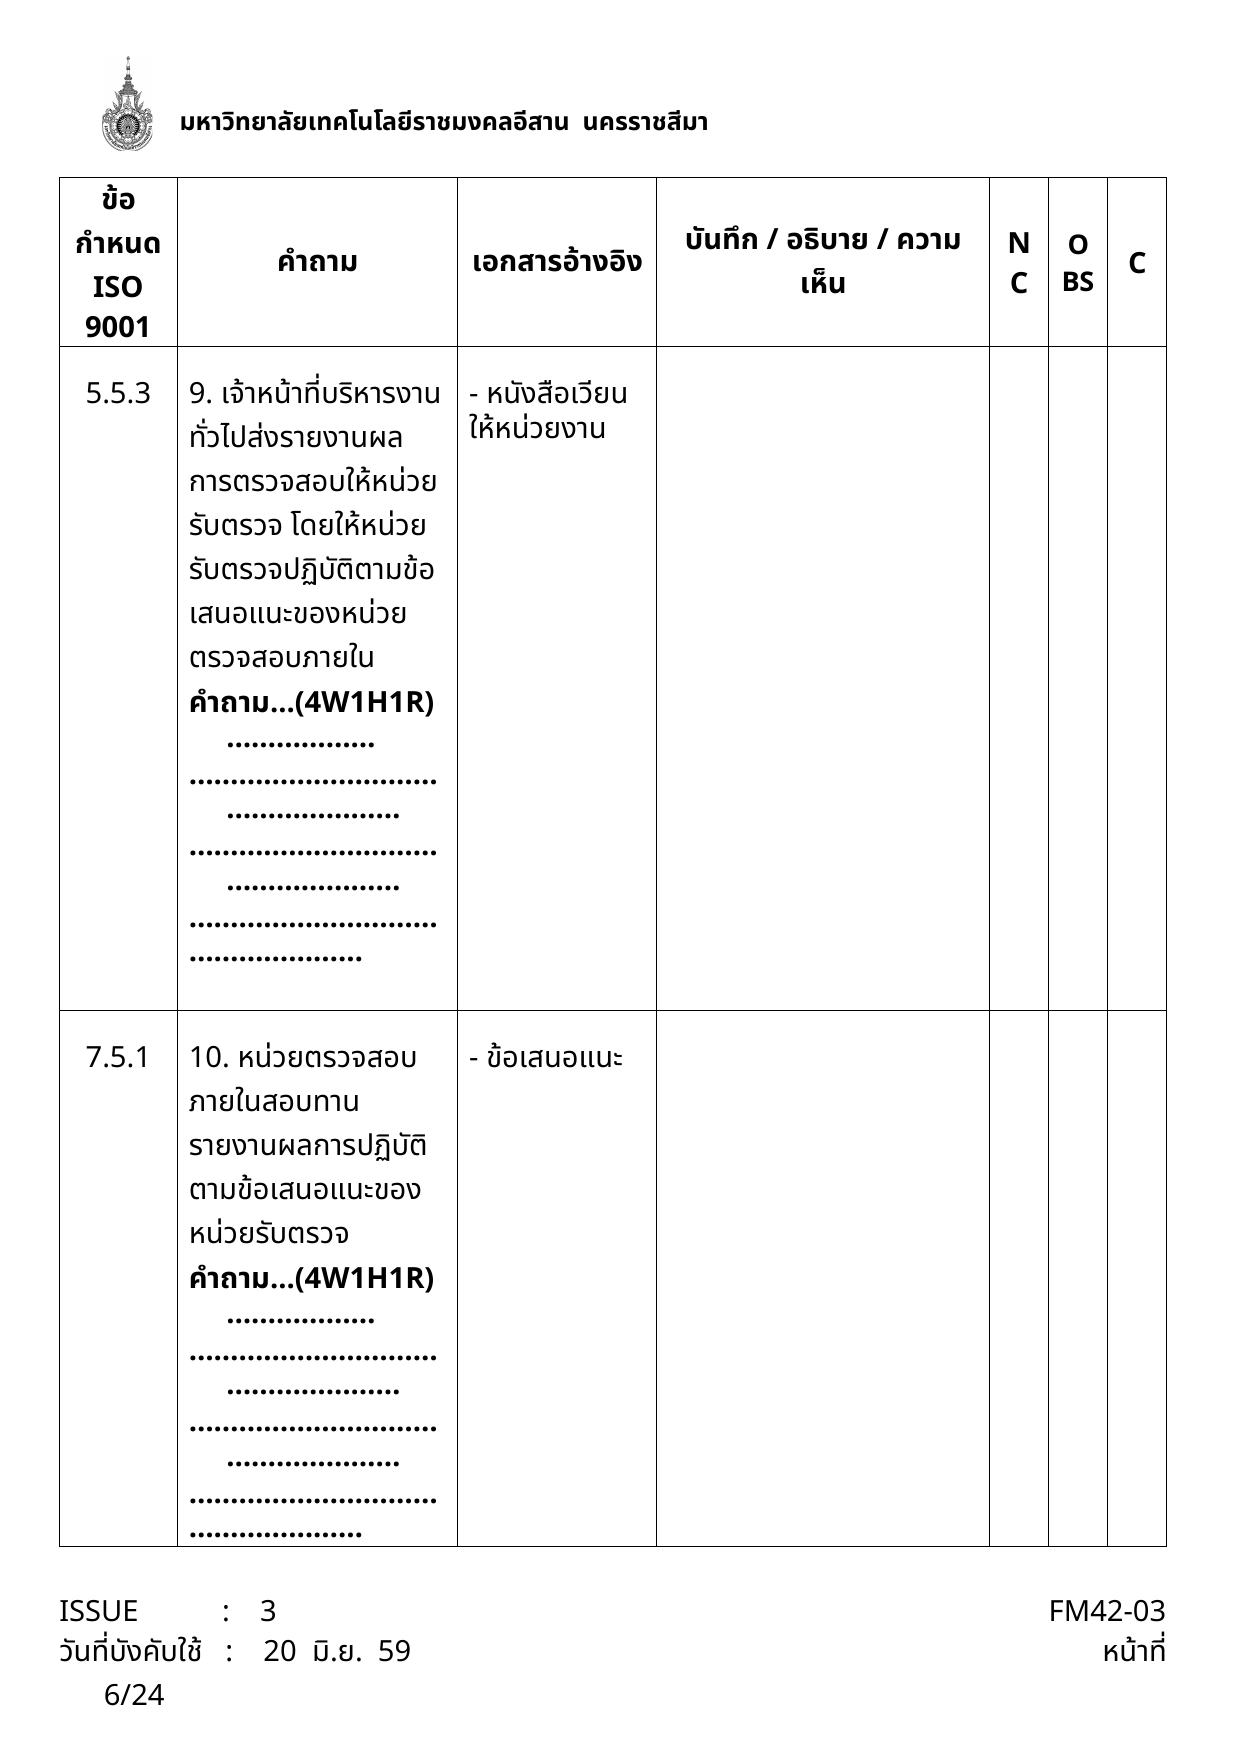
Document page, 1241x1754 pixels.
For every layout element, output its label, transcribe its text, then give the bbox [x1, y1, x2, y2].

table_cell [1049, 347, 1107, 1010]
table_header คำถาม [178, 178, 457, 346]
table_cell 9. เจ้าหน้าที่บริหารงานทั่วไปส่งรายงานผลการตรวจสอบให้หน่วยรับตรวจ โดยให้หน่วยรับตรวจปฏิบัติตามข้อเสนอแนะของหน่วยตรวจสอบภายใน คำถาม...(4W1H1R)……………… …………………………………………… …………………………………………… …………………………………………… [178, 347, 457, 1010]
table_cell [990, 1011, 1048, 1546]
table_header ข้อกำหนด ISO 9001 [60, 178, 177, 346]
table_header C [1108, 178, 1166, 346]
table_cell [1108, 347, 1166, 1010]
table_cell [990, 347, 1048, 1010]
picture [102, 56, 153, 151]
table_cell [657, 347, 989, 1010]
table_header OBS [1049, 178, 1107, 346]
table_cell 5.5.3 [60, 347, 177, 1010]
table_cell 7.5.1 [60, 1011, 177, 1546]
table_cell [1108, 1011, 1166, 1546]
table_cell [657, 1011, 989, 1546]
table_cell - ข้อเสนอแนะ [458, 1011, 656, 1546]
table_cell - หนังสือเวียนให้หน่วยงาน [458, 347, 656, 1010]
table_cell [1049, 1011, 1107, 1546]
table_header NC [990, 178, 1048, 346]
table_header เอกสารอ้างอิง [458, 178, 656, 346]
table_cell 10. หน่วยตรวจสอบภายในสอบทานรายงานผลการปฏิบัติตามข้อเสนอแนะของหน่วยรับตรวจ คำถาม...(4W1H1R)……………… …………………………………………… …………………………………………… …………………………………………… [178, 1011, 457, 1546]
table_header บันทึก / อธิบาย / ความเห็น [657, 178, 989, 346]
